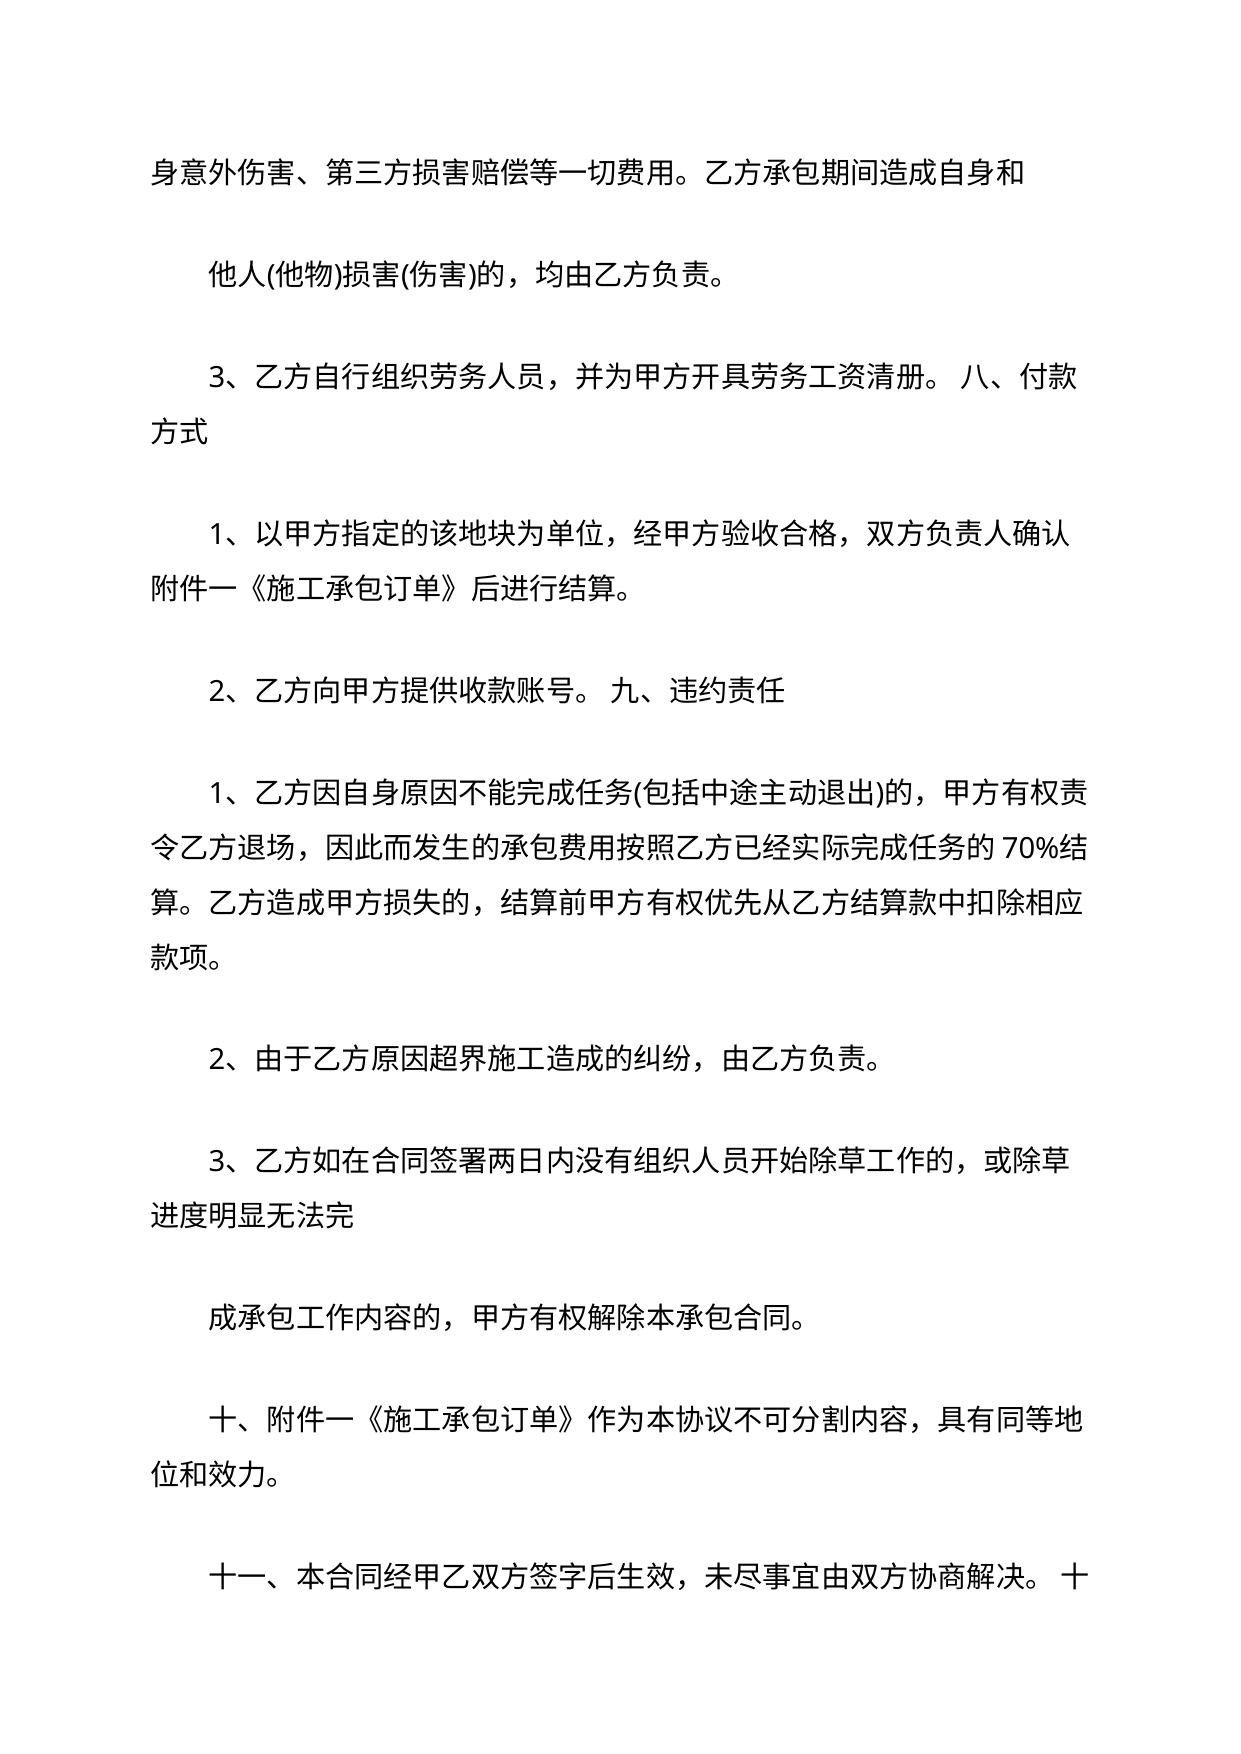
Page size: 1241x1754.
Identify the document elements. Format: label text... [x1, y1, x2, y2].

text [150, 1553, 1090, 1595]
text 1、以甲方指定的该地块为单位，经甲方验收合格，双方负责人确认附件一《施工承包订单》后进行结算。 [150, 511, 1090, 608]
text 成承包工作内容的，甲方有权解除本承包合同。 [150, 1295, 1090, 1337]
text 2、由于乙方原因超界施工造成的纠纷，由乙方负责。 [150, 1036, 1090, 1078]
text 十、附件一《施工承包订单》作为本协议不可分割内容，具有同等地位和效力。 [150, 1396, 1090, 1494]
text 3、乙方如在合同签署两日内没有组织人员开始除草工作的，或除草进度明显无法完 [150, 1138, 1090, 1235]
text 他人(他物)损害(伤害)的，均由乙方负责。 [150, 252, 1090, 294]
text 1、乙方因自身原因不能完成任务(包括中途主动退出)的，甲方有权责令乙方退场，因此而发生的承包费用按照乙方已经实际完成任务的70%结算。乙方造成甲方损失的，结算前甲方有权优先从乙方结算款中扣除相应款项。 [150, 769, 1090, 976]
text 2、乙方向甲方提供收款账号。 九、违约责任 [150, 667, 1090, 710]
text 3、乙方自行组织劳务人员，并为甲方开具劳务工资清册。 八、付款方式 [150, 354, 1090, 451]
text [150, 150, 1090, 192]
